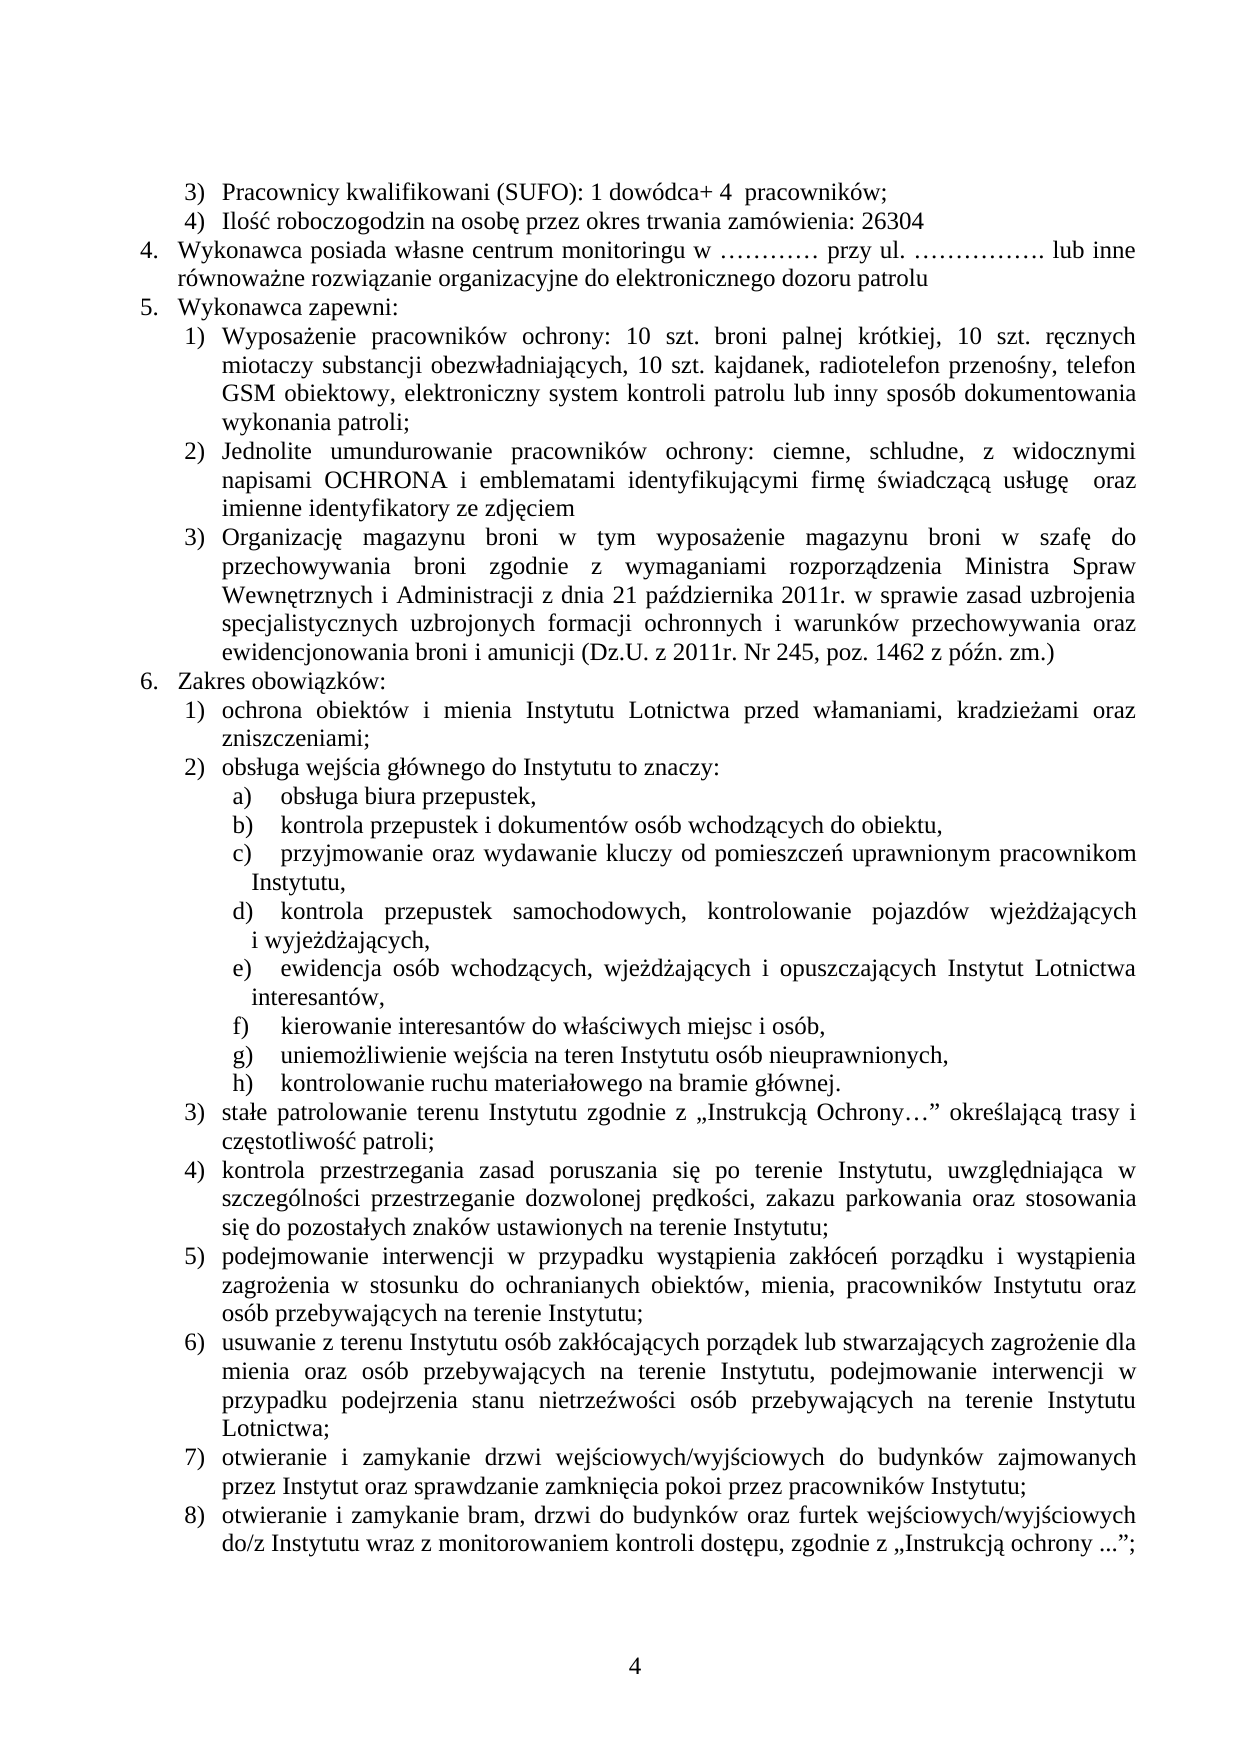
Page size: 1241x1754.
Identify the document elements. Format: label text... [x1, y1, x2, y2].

list Ilość roboczogodzin na osobę przez okres trwania zamówienia: 26304 [184, 206, 1137, 235]
list kontrola przepustek i dokumentów osób wchodzących do obiektu, [232, 810, 1137, 838]
list usuwanie z terenu Instytutu osób zakłócających porządek lub stwarzających zagrożenie dla mienia oraz osób przebywających na terenie Instytutu, podejmowanie interwencji w przypadku podejrzenia stanu nietrzeźwości osób przebywających na terenie Instytutu Lotnictwa; [184, 1327, 1137, 1442]
list Jednolite umundurowanie pracowników ochrony: ciemne, schludne, z widocznymi napisami OCHRONA i emblematami identyfikującymi firmę świadczącą usługę oraz imienne identyfikatory ze zdjęciem [184, 436, 1137, 522]
list kontrola przepustek samochodowych, kontrolowanie pojazdów wjeżdżających i wyjeżdżających, [232, 896, 1137, 953]
list ochrona obiektów i mienia Instytutu Lotnictwa przed włamaniami, kradzieżami oraz zniszczeniami; [184, 695, 1137, 752]
list podejmowanie interwencji w przypadku wystąpienia zakłóceń porządku i wystąpienia zagrożenia w stosunku do ochranianych obiektów, mienia, pracowników Instytutu oraz osób przebywających na terenie Instytutu; [184, 1241, 1137, 1327]
list Wykonawca zapewni: [140, 292, 1137, 321]
list Zakres obowiązków: [140, 666, 1137, 695]
list przyjmowanie oraz wydawanie kluczy od pomieszczeń uprawnionym pracownikom Instytutu, [232, 838, 1137, 896]
list kontrola przestrzegania zasad poruszania się po terenie Instytutu, uwzględniająca w szczególności przestrzeganie dozwolonej prędkości, zakazu parkowania oraz stosowania się do pozostałych znaków ustawionych na terenie Instytutu; [184, 1155, 1137, 1241]
list kontrolowanie ruchu materiałowego na bramie głównej. [232, 1068, 1137, 1097]
list ewidencja osób wchodzących, wjeżdżających i opuszczających Instytut Lotnictwa interesantów, [232, 953, 1137, 1011]
list stałe patrolowanie terenu Instytutu zgodnie z „Instrukcją Ochrony…” określającą trasy i częstotliwość patroli; [184, 1097, 1137, 1155]
list kierowanie interesantów do właściwych miejsc i osób, [232, 1011, 1137, 1040]
list Organizację magazynu broni w tym wyposażenie magazynu broni w szafę do przechowywania broni zgodnie z wymaganiami rozporządzenia Ministra Spraw Wewnętrznych i Administracji z dnia 21 października 2011r. w sprawie zasad uzbrojenia specjalistycznych uzbrojonych formacji ochronnych i warunków przechowywania oraz ewidencjonowania broni i amunicji (Dz.U. z 2011r. Nr 245, poz. 1462 z późn. zm.) [184, 522, 1137, 666]
list obsługa wejścia głównego do Instytutu to znaczy: [184, 752, 1137, 781]
list Wykonawca posiada własne centrum monitoringu w ………… przy ul. ……………. lub inne równoważne rozwiązanie organizacyjne do elektronicznego dozoru patrolu [140, 235, 1137, 292]
list Wyposażenie pracowników ochrony: 10 szt. broni palnej krótkiej, 10 szt. ręcznych miotaczy substancji obezwładniających, 10 szt. kajdanek, radiotelefon przenośny, telefon GSM obiektowy, elektroniczny system kontroli patrolu lub inny sposób dokumentowania wykonania patroli; [184, 321, 1137, 436]
list obsługa biura przepustek, [232, 781, 1137, 810]
list uniemożliwienie wejścia na teren Instytutu osób nieuprawnionych, [232, 1040, 1137, 1068]
list Pracownicy kwalifikowani (SUFO): 1 dowódca+ 4 pracowników; [184, 177, 1137, 206]
list otwieranie i zamykanie bram, drzwi do budynków oraz furtek wejściowych/wyjściowych do/z Instytutu wraz z monitorowaniem kontroli dostępu, zgodnie z „Instrukcją ochrony ...”; [184, 1500, 1137, 1557]
list otwieranie i zamykanie drzwi wejściowych/wyjściowych do budynków zajmowanych przez Instytut oraz sprawdzanie zamknięcia pokoi przez pracowników Instytutu; [184, 1442, 1137, 1500]
